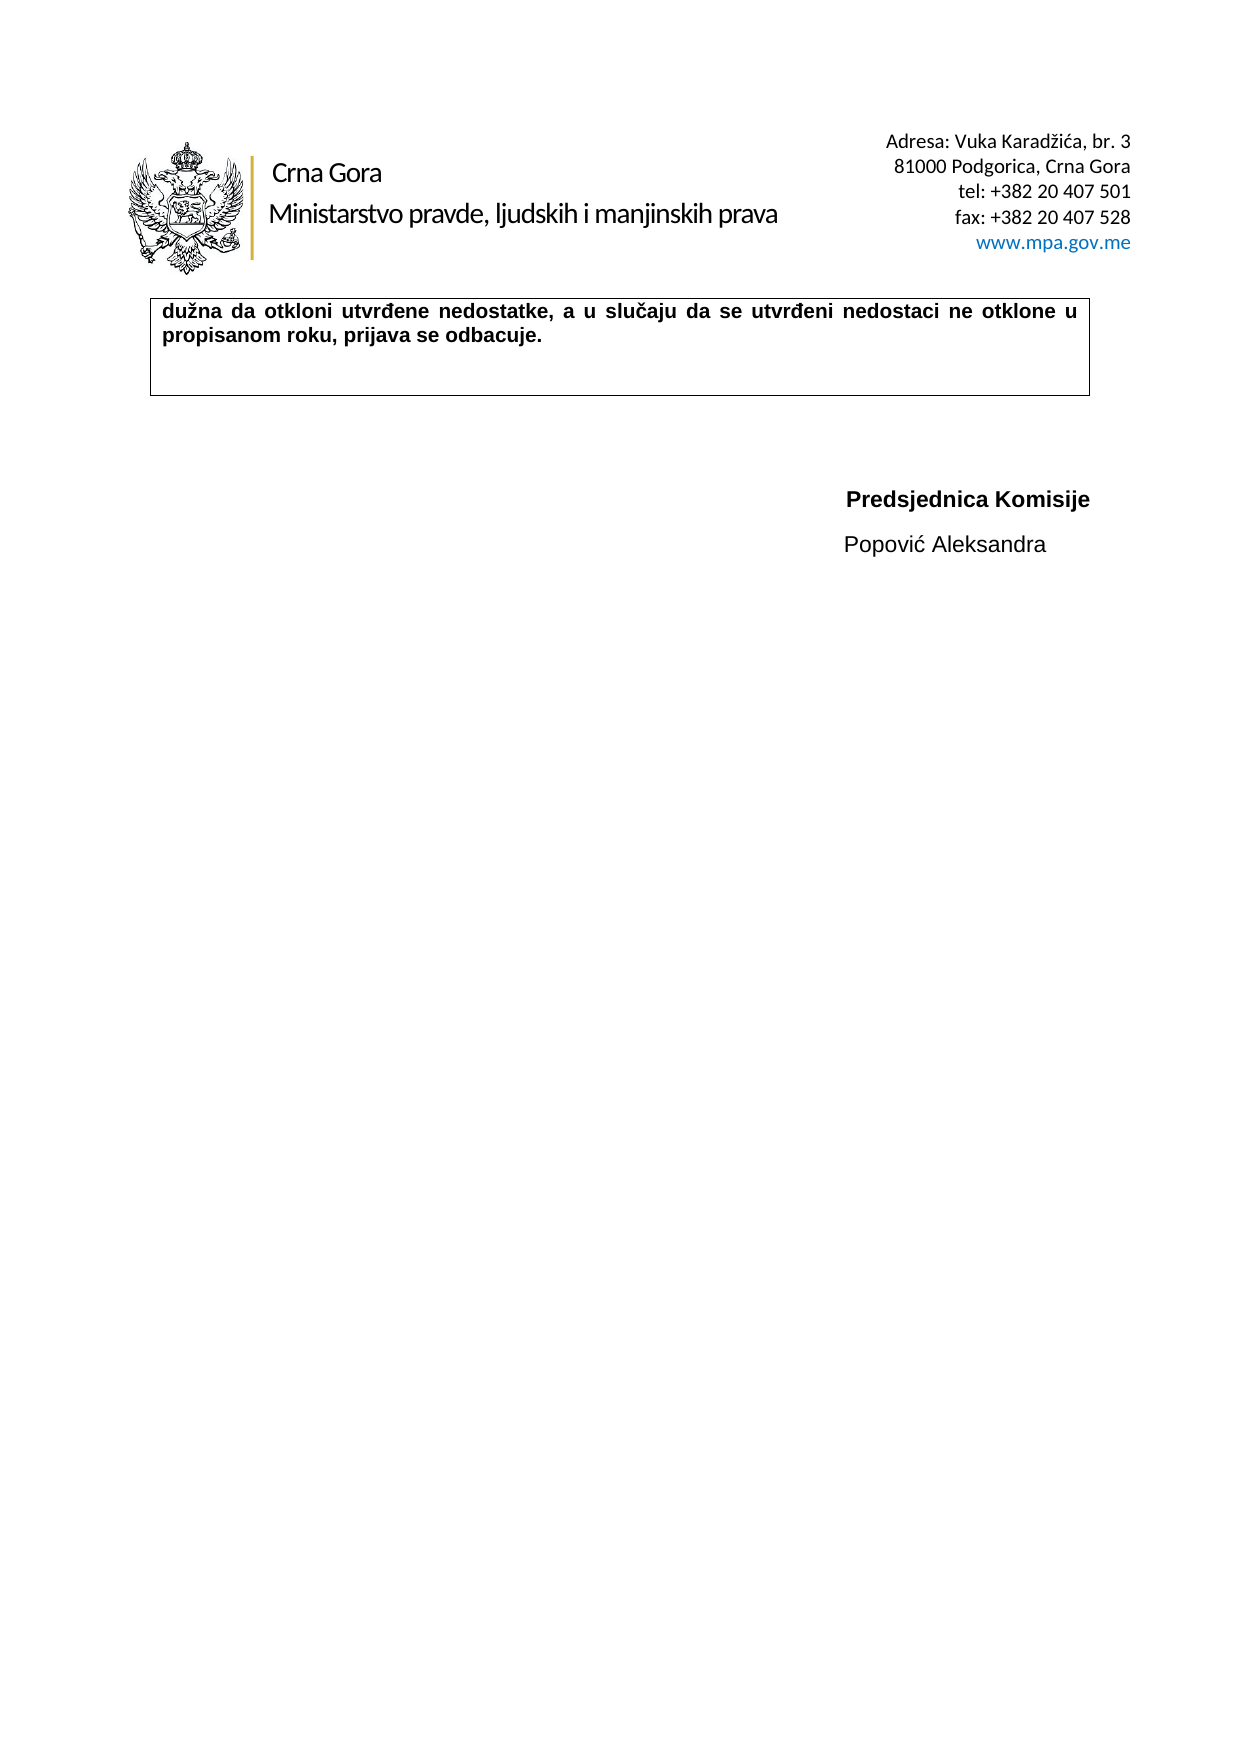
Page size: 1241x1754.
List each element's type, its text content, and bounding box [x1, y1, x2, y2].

text Popović Aleksandra [150, 531, 1090, 558]
picture [128, 142, 244, 275]
text Predsjednica Komisije [150, 486, 1090, 513]
